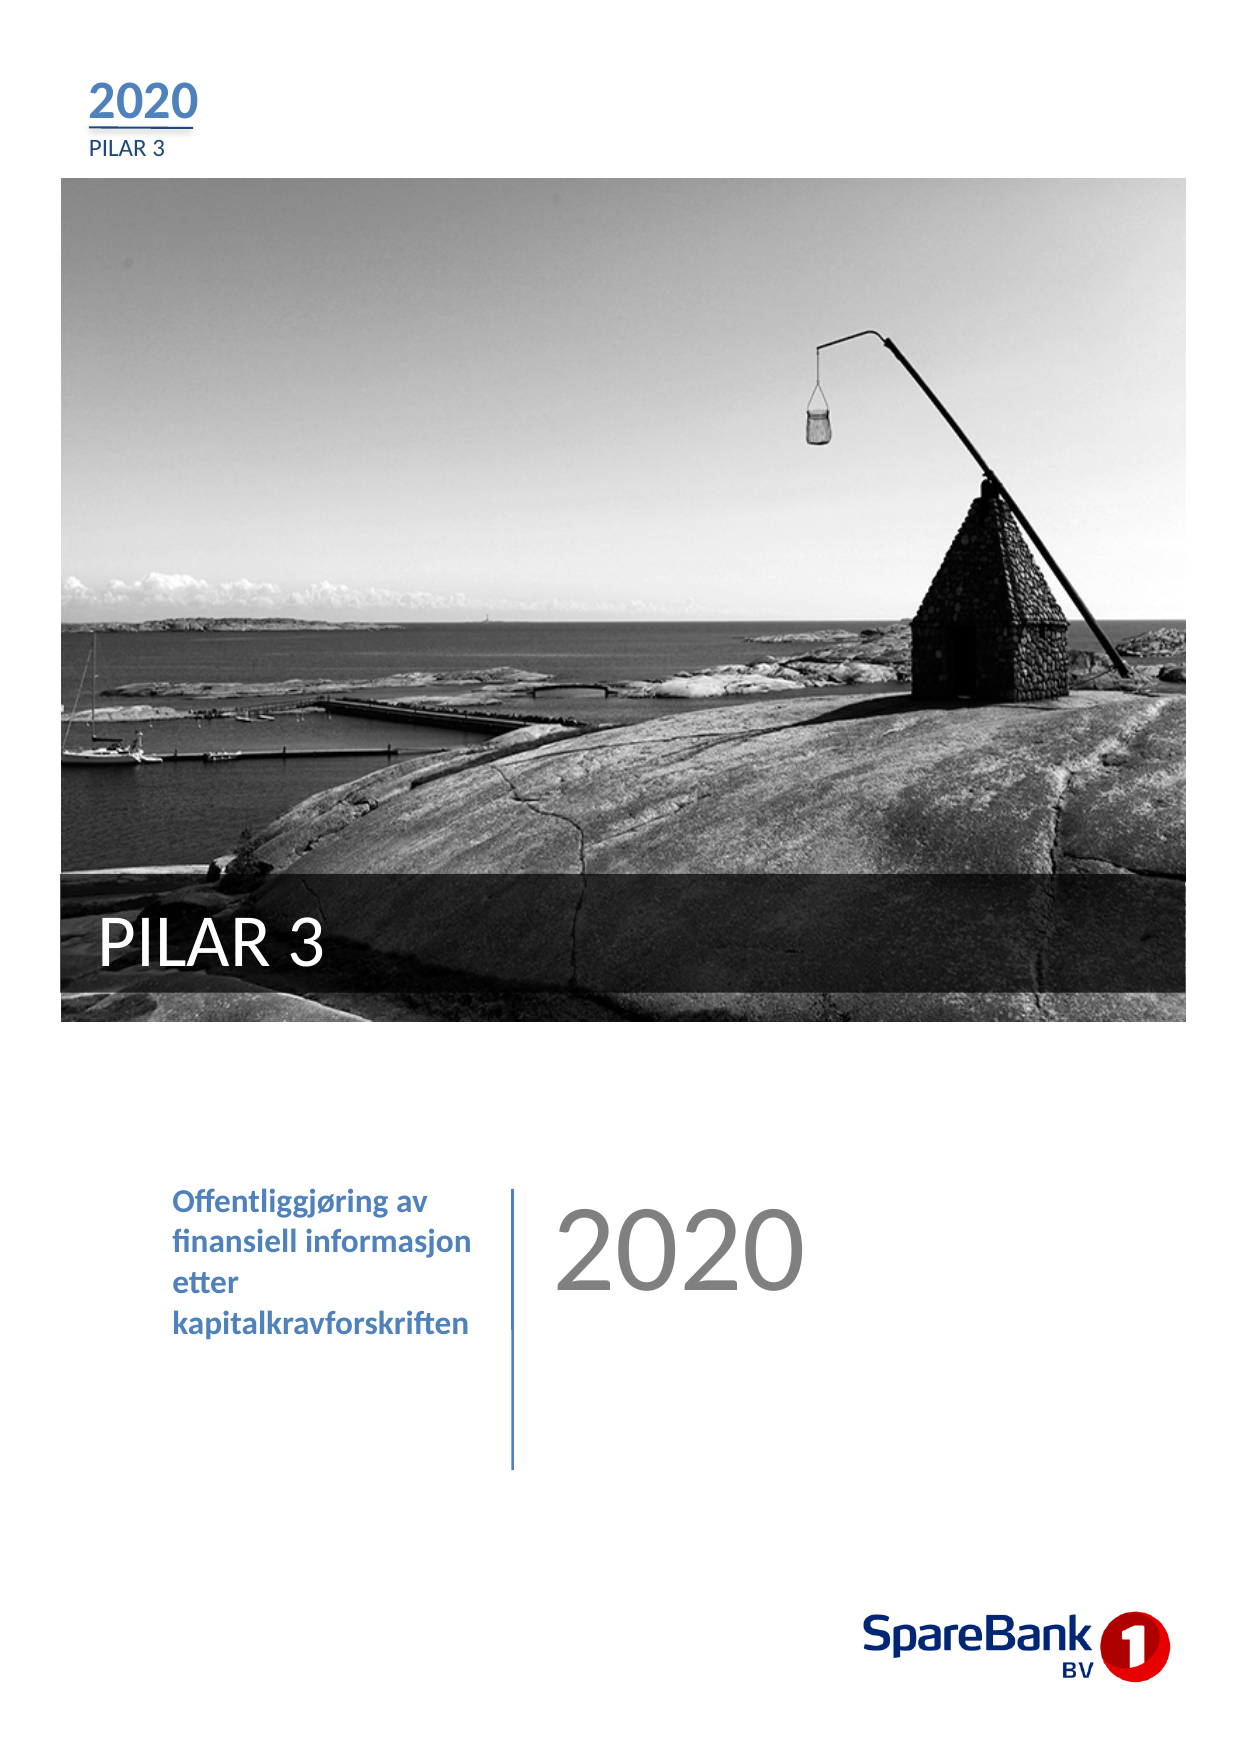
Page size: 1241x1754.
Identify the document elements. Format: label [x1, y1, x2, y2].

picture [61, 178, 1186, 1022]
picture [842, 1597, 1184, 1696]
